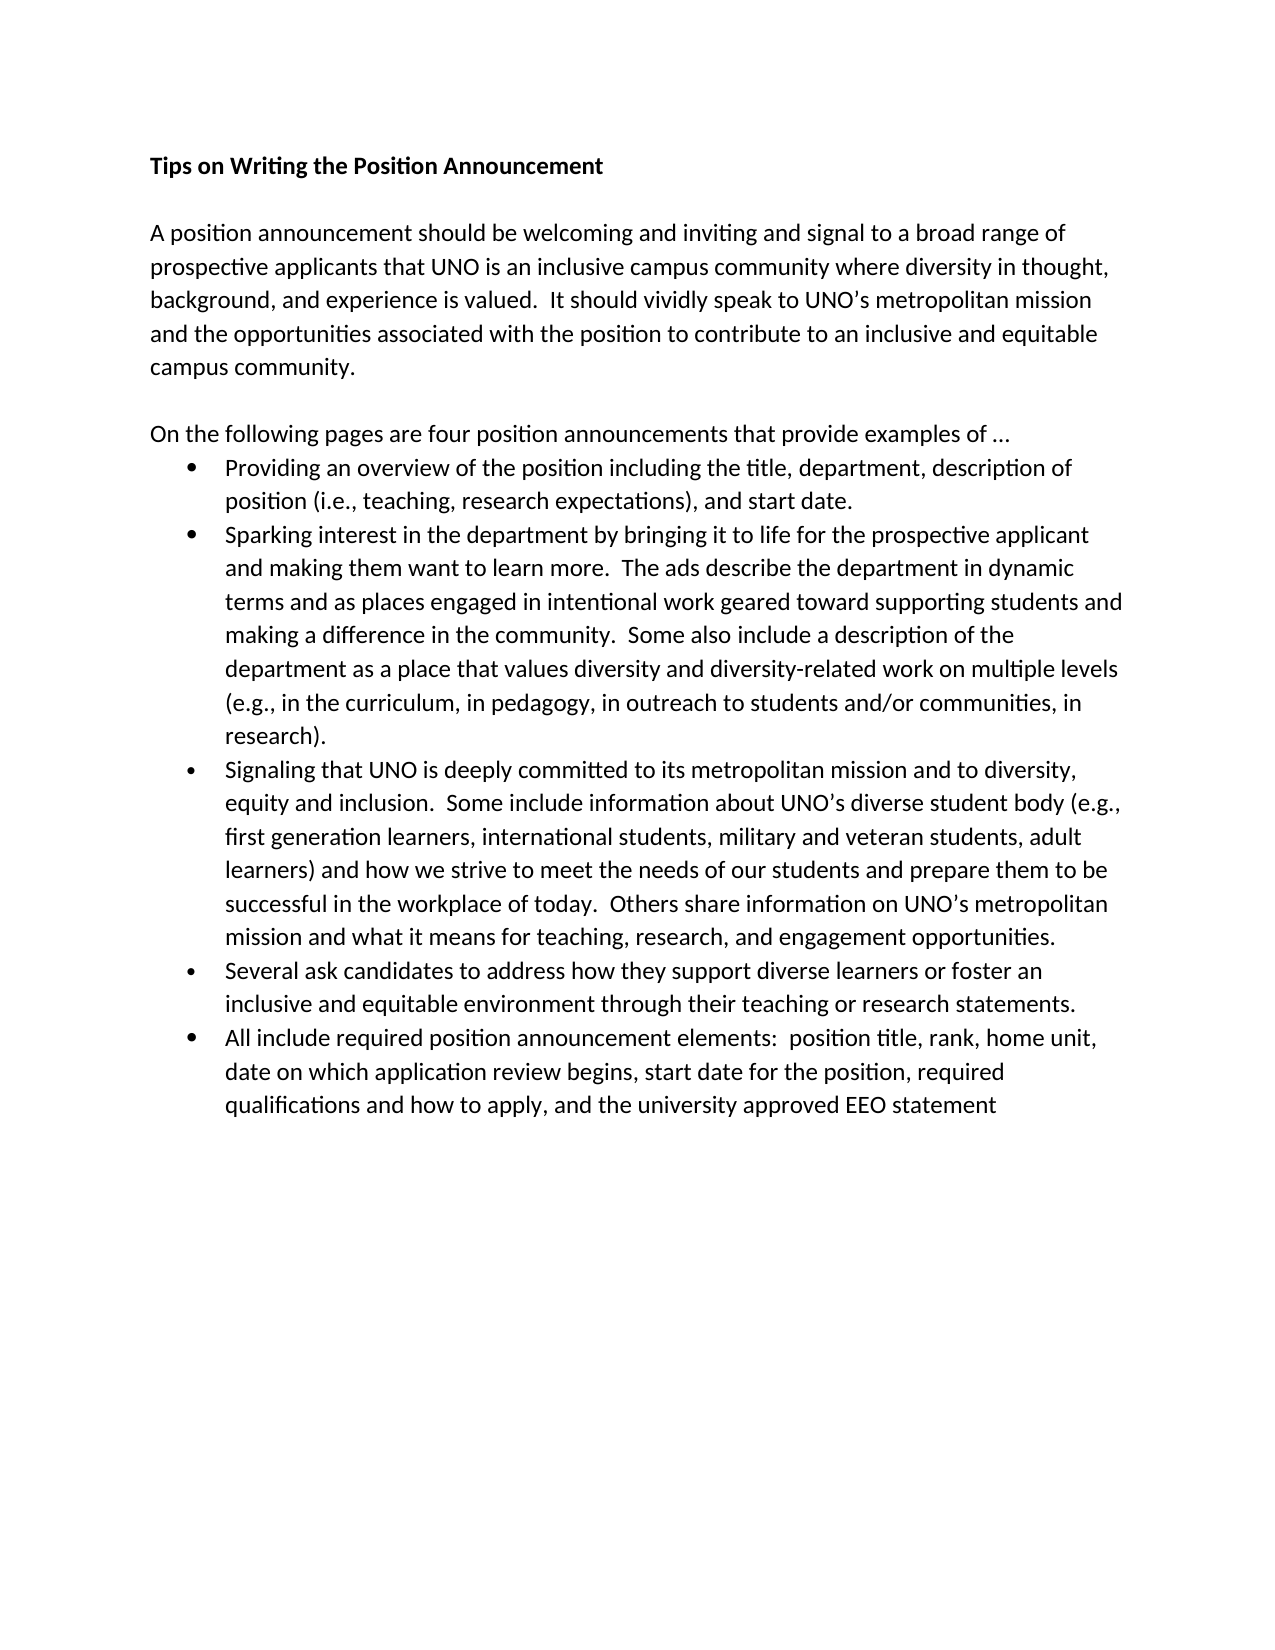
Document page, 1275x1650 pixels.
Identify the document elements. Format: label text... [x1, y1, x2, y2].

text On the following pages are four position announcements that provide examples of … [150, 418, 1125, 449]
list Sparking interest in the department by bringing it to life for the prospective applicant and making them want to learn more. The ads describe the department in dynamic terms and as places engaged in intentional work geared toward supporting students and making a difference in the community. Some also include a description of the department as a place that values diversity and diversity-related work on multiple levels (e.g., in the curriculum, in pedagogy, in outreach to students and/or communities, in research). [187, 519, 1125, 751]
list Providing an overview of the position including the title, department, description of position (i.e., teaching, research expectations), and start date. [187, 452, 1125, 516]
list All include required position announcement elements: position title, rank, home unit, date on which application review begins, start date for the position, required qualifications and how to apply, and the university approved EEO statement [187, 1022, 1125, 1120]
list Several ask candidates to address how they support diverse learners or foster an inclusive and equitable environment through their teaching or research statements. [187, 955, 1125, 1019]
list Signaling that UNO is deeply committed to its metropolitan mission and to diversity, equity and inclusion. Some include information about UNO’s diverse student body (e.g., first generation learners, international students, military and veteran students, adult learners) and how we strive to meet the needs of our students and prepare them to be successful in the workplace of today. Others share information on UNO’s metropolitan mission and what it means for teaching, research, and engagement opportunities. [187, 754, 1125, 952]
text A position announcement should be welcoming and inviting and signal to a broad range of prospective applicants that UNO is an inclusive campus community where diversity in thought, background, and experience is valued. It should vividly speak to UNO’s metropolitan mission and the opportunities associated with the position to contribute to an inclusive and equitable campus community. [150, 217, 1125, 382]
text Tips on Writing the Position Announcement [150, 150, 1125, 181]
